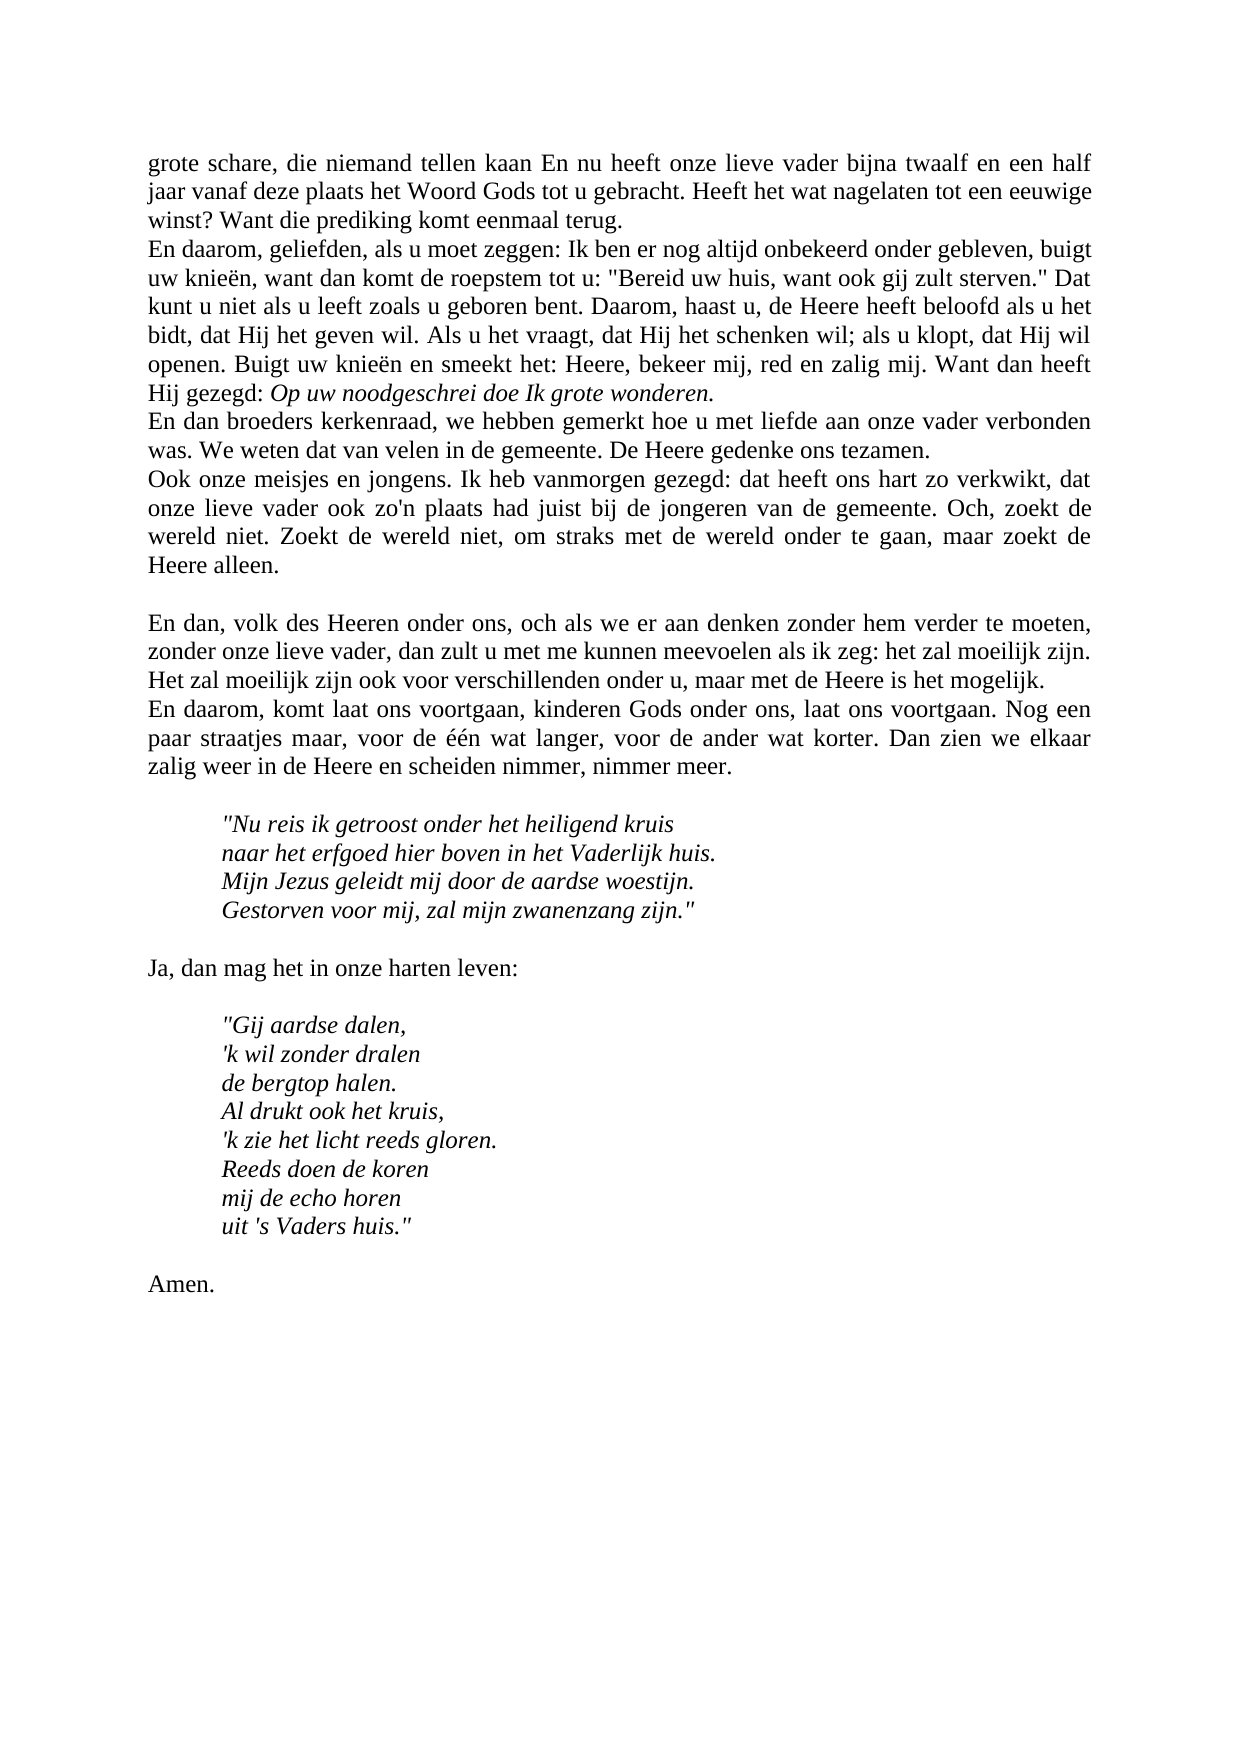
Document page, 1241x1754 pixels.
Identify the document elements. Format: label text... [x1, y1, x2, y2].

text naar het erfgoed hier boven in het Vaderlijk huis. [221, 838, 1093, 866]
text Ja, dan mag het in onze harten leven: [148, 953, 1093, 981]
text En dan, volk des Heeren onder ons, och als we er aan denken zonder hem verder te moeten, zonder onze lieve vader, dan zult u met me kunnen meevoelen als ik zeg: het zal moeilijk zijn. [148, 608, 1093, 665]
text En daarom, geliefden, als u moet zeggen: Ik ben er nog altijd onbekeerd onder gebleven, buigt uw knieën, want dan komt de roepstem tot u: "Bereid uw huis, want ook gij zult sterven." Dat kunt u niet als u leeft zoals u geboren bent. Daarom, haast u, de Heere heeft beloofd als u het bidt, dat Hij het geven wil. Als u het vraagt, dat Hij het schenken wil; als u klopt, dat Hij wil openen. Buigt uw knieën en smeekt het: Heere, bekeer mij, red en zalig mij. Want dan heeft Hij gezegd: Op uw noodgeschrei doe Ik grote wonderen. [148, 234, 1093, 406]
text 'k wil zonder dralen [221, 1039, 1093, 1068]
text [148, 148, 1093, 234]
text "Nu reis ik getroost onder het heiligend kruis [221, 809, 1093, 838]
text Reeds doen de koren [221, 1154, 1093, 1183]
text Al drukt ook het kruis, [221, 1096, 1093, 1125]
text Het zal moeilijk zijn ook voor verschillenden onder u, maar met de Heere is het mogelijk. [148, 665, 1093, 694]
text Ook onze meisjes en jongens. Ik heb vanmorgen gezegd: dat heeft ons hart zo verkwikt, dat onze lieve vader ook zo'n plaats had juist bij de jongeren van de gemeente. Och, zoekt de wereld niet. Zoekt de wereld niet, om straks met de wereld onder te gaan, maar zoekt de Heere alleen. [148, 464, 1093, 579]
text uit 's Vaders huis." [221, 1211, 1093, 1240]
text Mijn Jezus geleidt mij door de aardse woestijn. [221, 866, 1093, 895]
text En dan broeders kerkenraad, we hebben gemerkt hoe u met liefde aan onze vader verbonden was. We weten dat van velen in de gemeente. De Heere gedenke ons tezamen. [148, 406, 1093, 464]
text En daarom, komt laat ons voortgaan, kinderen Gods onder ons, laat ons voortgaan. Nog een paar straatjes maar, voor de één wat langer, voor de ander wat korter. Dan zien we elkaar zalig weer in de Heere en scheiden nimmer, nimmer meer. [148, 694, 1093, 780]
text de bergtop halen. [221, 1068, 1093, 1096]
text Gestorven voor mij, zal mijn zwanenzang zijn." [221, 895, 1093, 924]
text mij de echo horen [221, 1183, 1093, 1211]
text "Gij aardse dalen, [221, 1010, 1093, 1039]
text 'k zie het licht reeds gloren. [221, 1125, 1093, 1154]
text Amen. [148, 1269, 1093, 1298]
